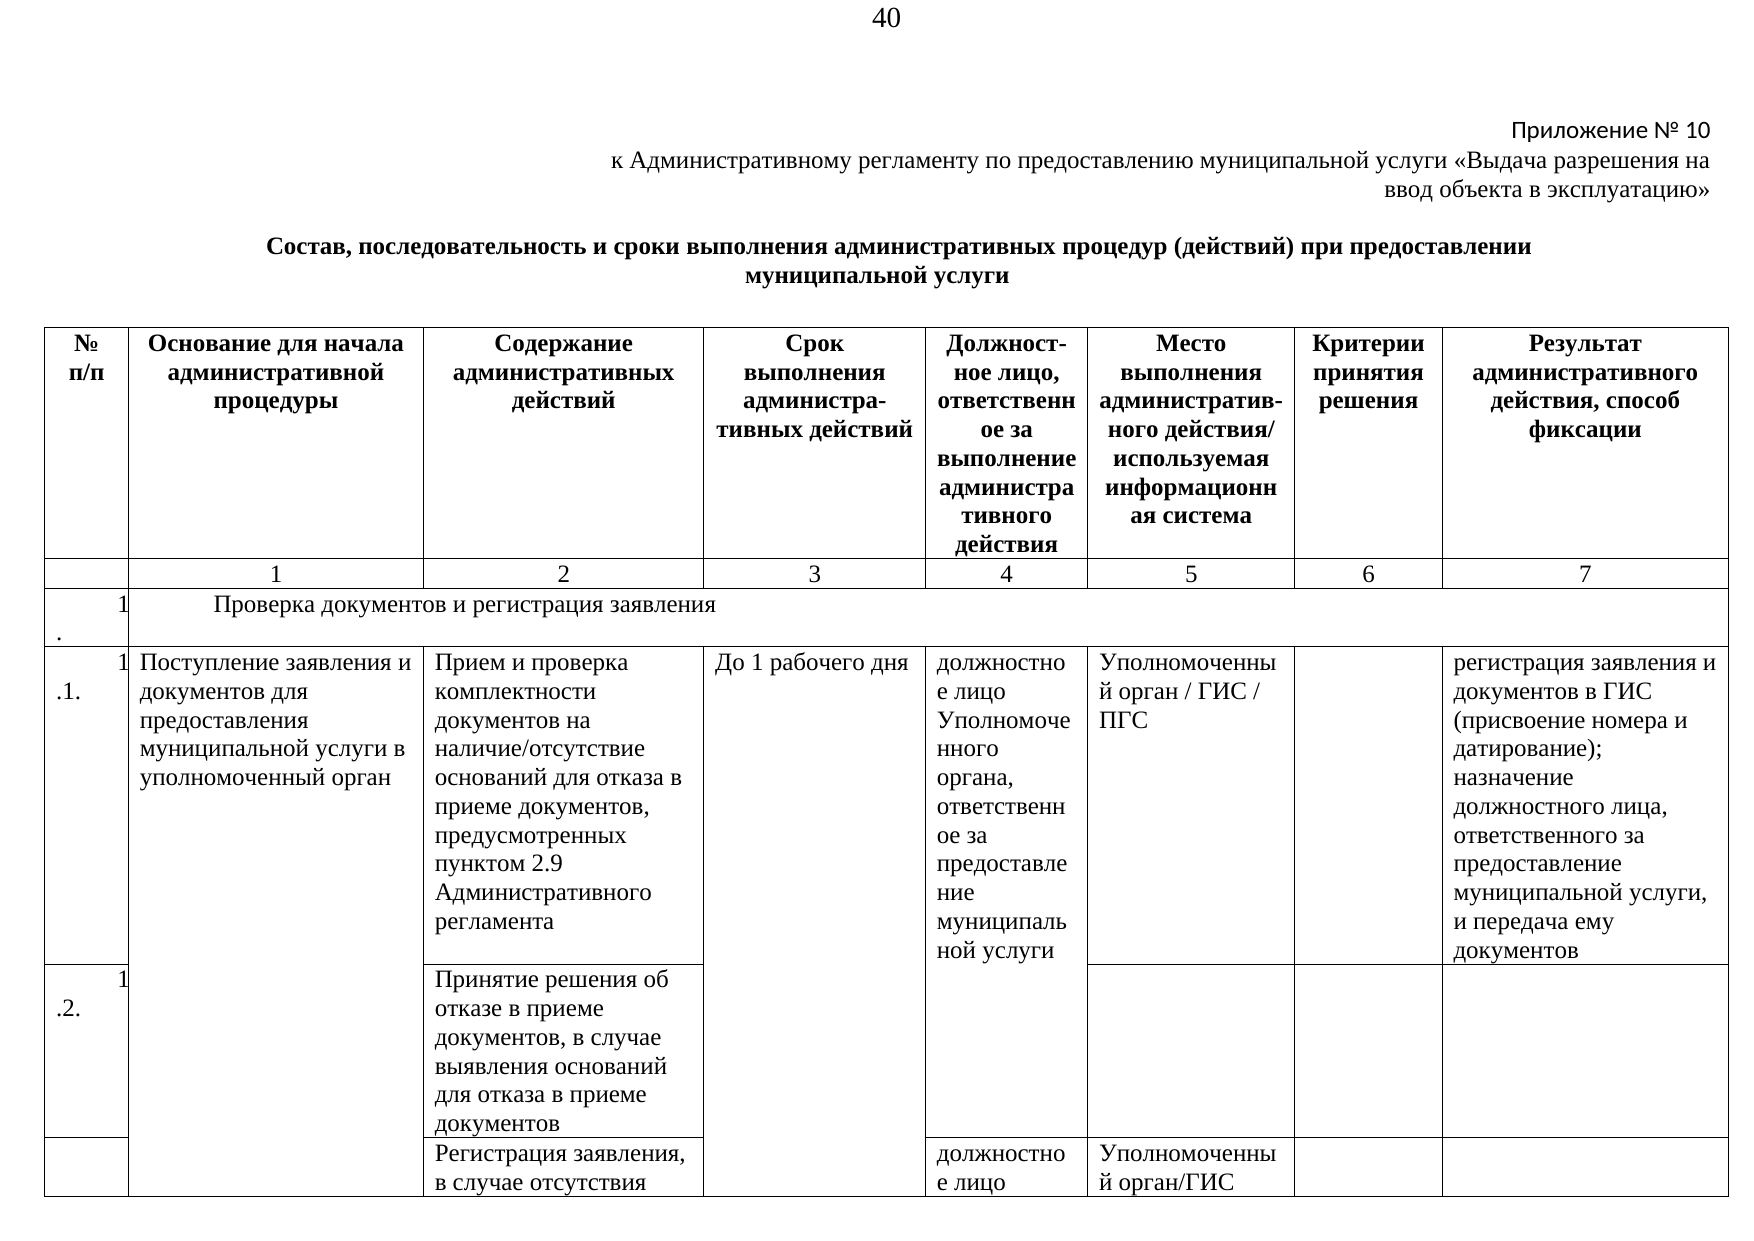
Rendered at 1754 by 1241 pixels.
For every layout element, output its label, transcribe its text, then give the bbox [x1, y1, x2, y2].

table_header Должност-ное лицо, ответственное за выполнение административного действия [926, 328, 1087, 558]
table_cell 4 [926, 559, 1087, 588]
table_cell [45, 1138, 128, 1196]
table_cell 1. [45, 589, 128, 646]
table_header Критерии принятия решения [1295, 328, 1442, 558]
table_cell Прием и проверка комплектности документов на наличие/отсутствие оснований для отказа в приеме документов, предусмотренных пунктом 2.9 Административного регламента [424, 647, 703, 963]
text к Административному регламенту по предоставлению муниципальной услуги «Выдача разрешения на ввод объекта в эксплуатацию» [594, 145, 1710, 203]
table_cell 3 [704, 559, 925, 588]
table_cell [926, 1138, 1087, 1196]
table_cell Уполномоченный орган / ГИС / ПГС [1088, 647, 1294, 963]
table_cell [1088, 1138, 1294, 1196]
table_cell [1088, 965, 1294, 1137]
table_header Результат административного действия, способ фиксации [1443, 328, 1728, 558]
table_cell 1.2. [45, 965, 128, 1137]
text Приложение № 10 [594, 114, 1710, 145]
table_cell [1443, 965, 1728, 1137]
table_cell 7 [1443, 559, 1728, 588]
table_cell 5 [1088, 559, 1294, 588]
table_cell регистрация заявления и документов в ГИС (присвоение номера и датирование); назначение должностного лица, ответственного за предоставление муниципальной услуги, и передача ему документов [1443, 647, 1728, 963]
table_cell 2 [424, 559, 703, 588]
table_cell До 1 рабочего дня [704, 647, 925, 1196]
table_header Основание для начала административной процедуры [129, 328, 423, 558]
table_cell [1443, 1138, 1728, 1196]
table_cell Поступление заявления и документов для предоставления муниципальной услуги в уполномоченный орган [129, 647, 423, 1196]
table_header Срок выполнения администра-тивных действий [704, 328, 925, 558]
text муниципальной услуги [125, 260, 1629, 289]
table_cell [1295, 1138, 1442, 1196]
table_cell 1.1. [45, 647, 128, 963]
table_header Содержание административных действий [424, 328, 703, 558]
table_cell 6 [1295, 559, 1442, 588]
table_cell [424, 1138, 703, 1196]
table_cell Проверка документов и регистрация заявления [129, 589, 1728, 646]
text Состав, последовательность и сроки выполнения административных процедур (действий) при предоставлении [169, 231, 1629, 260]
table_header Место выполнения административ-ного действия/ используемая информационная система [1088, 328, 1294, 558]
table_header № п/п [45, 328, 128, 558]
table_cell [1295, 965, 1442, 1137]
table_cell [1295, 647, 1442, 963]
table_cell [45, 559, 128, 588]
table_cell Принятие решения об отказе в приеме документов, в случае выявления оснований для отказа в приеме документов [424, 965, 703, 1137]
table_cell должностное лицо Уполномоченного органа, ответственное за предоставление муниципальной услуги [926, 647, 1087, 1137]
table_cell 1 [129, 559, 423, 588]
